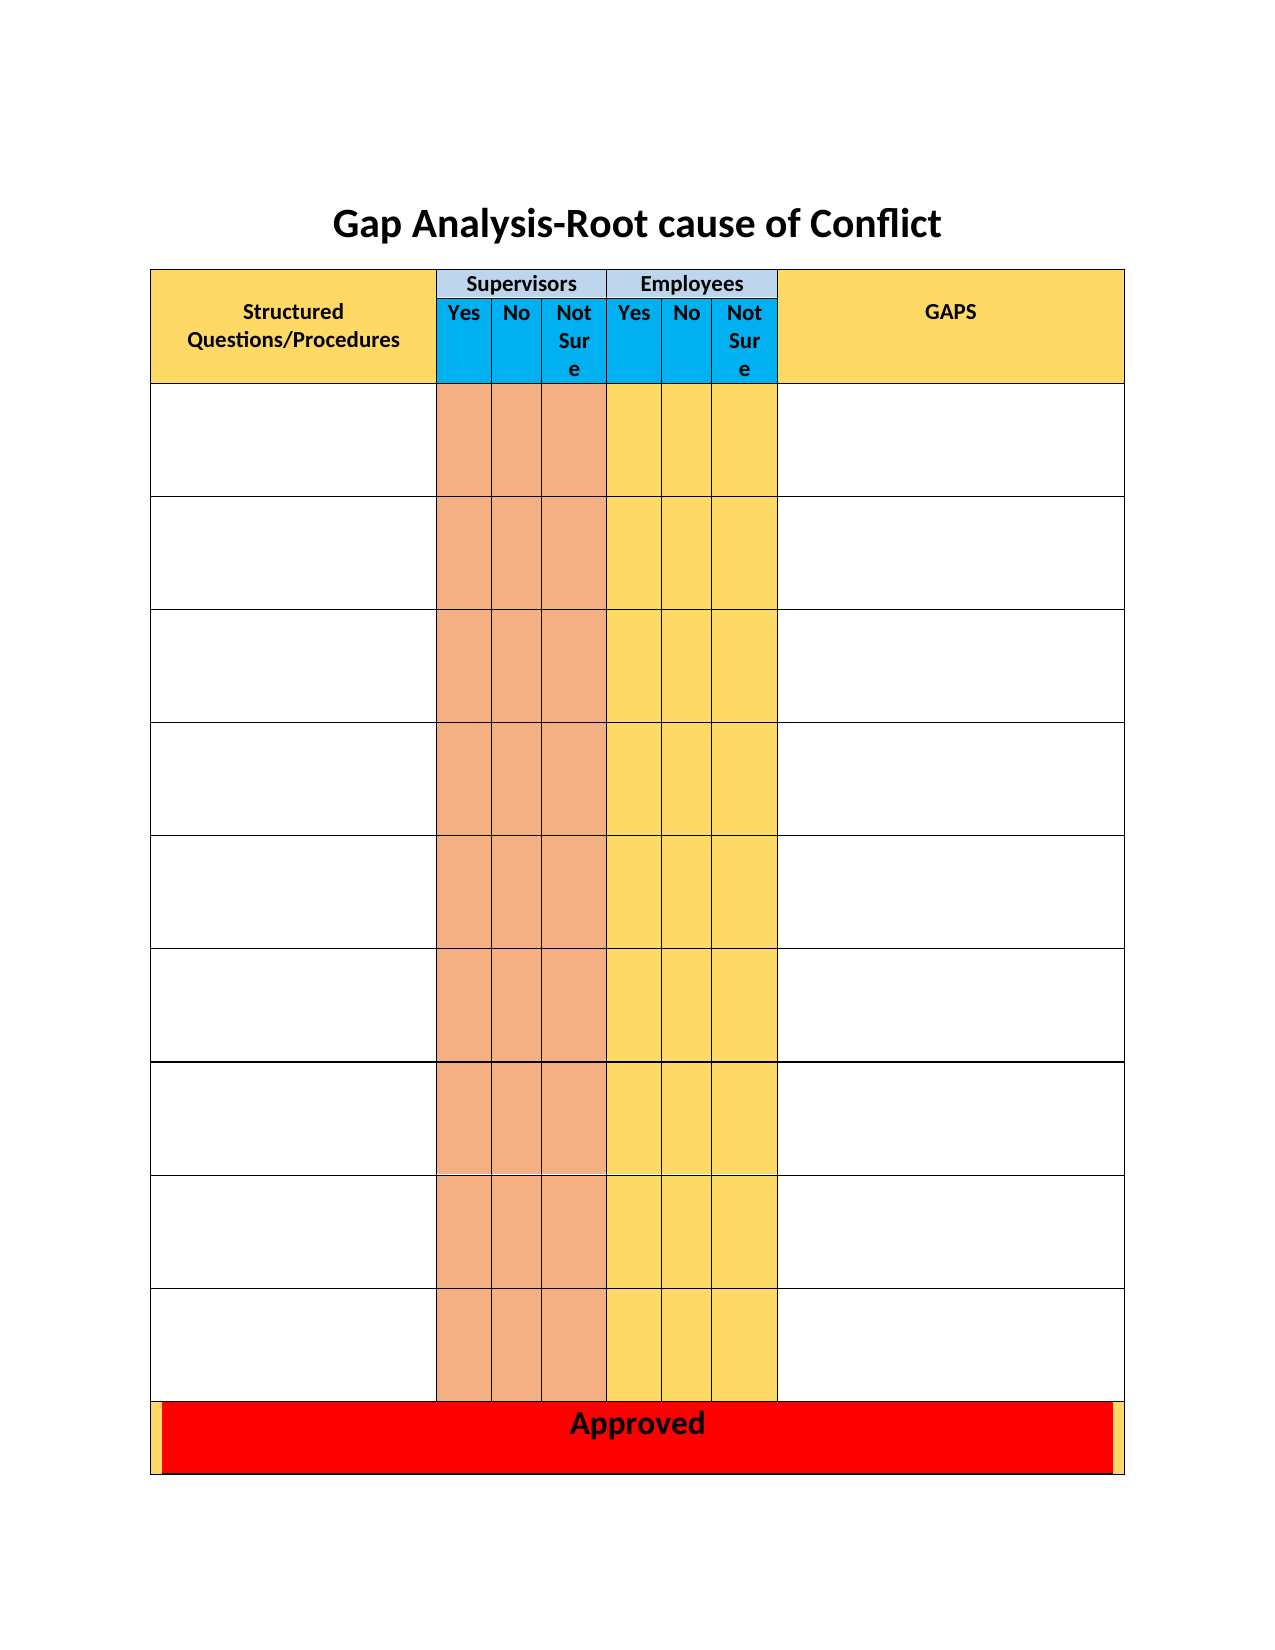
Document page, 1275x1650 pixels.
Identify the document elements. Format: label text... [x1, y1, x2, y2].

table_cell No [492, 299, 541, 383]
table_cell [151, 836, 436, 948]
table_cell [778, 610, 1124, 722]
table_cell [492, 1063, 541, 1174]
table_header Structured Questions/Procedures [151, 270, 436, 383]
table_header GAPS [778, 270, 1124, 383]
table_cell [712, 836, 777, 948]
table_cell [607, 1289, 661, 1401]
table_cell [492, 1289, 541, 1401]
table_cell [662, 1176, 711, 1288]
table_cell Not Sure [542, 299, 606, 383]
table_cell [712, 610, 777, 722]
table_cell [712, 723, 777, 835]
table_cell [437, 1289, 491, 1401]
table_cell [542, 1176, 606, 1288]
table_cell [437, 610, 491, 722]
table_cell [542, 1063, 606, 1174]
table_cell [662, 1063, 711, 1174]
table_cell No [662, 299, 711, 383]
table_cell [607, 1063, 661, 1174]
table_cell [662, 949, 711, 1061]
table_cell [607, 497, 661, 609]
table_cell [712, 1289, 777, 1401]
table_cell [607, 610, 661, 722]
table_cell [662, 497, 711, 609]
table_cell [712, 949, 777, 1061]
table_cell [542, 836, 606, 948]
table_cell [151, 610, 436, 722]
table_cell [542, 949, 606, 1061]
table_cell Not Sure [712, 299, 777, 383]
table_cell Yes [607, 299, 661, 383]
table_cell [778, 1176, 1124, 1288]
table_cell [437, 836, 491, 948]
table_cell [437, 1063, 491, 1174]
table_cell [151, 949, 436, 1061]
table_cell [712, 1176, 777, 1288]
table_cell [151, 497, 436, 609]
table_header Employees [607, 270, 777, 297]
table_cell [607, 1176, 661, 1288]
table_cell [778, 1289, 1124, 1401]
table_cell [151, 1289, 436, 1401]
table_cell [542, 610, 606, 722]
table_cell [662, 610, 711, 722]
table_cell [542, 1289, 606, 1401]
table_cell [662, 836, 711, 948]
table_cell [492, 497, 541, 609]
table_cell [778, 723, 1124, 835]
table_cell [778, 384, 1124, 496]
table_cell [542, 723, 606, 835]
table_cell [607, 949, 661, 1061]
table_cell [662, 723, 711, 835]
table_cell [151, 1176, 436, 1288]
table_cell [778, 497, 1124, 609]
table_cell [151, 384, 436, 496]
table_cell [151, 723, 436, 835]
table_cell [712, 1063, 777, 1174]
table_cell [662, 384, 711, 496]
table_cell [437, 384, 491, 496]
table_cell [662, 1289, 711, 1401]
table_cell [492, 836, 541, 948]
table_cell [542, 497, 606, 609]
table_cell [712, 384, 777, 496]
table_cell [492, 384, 541, 496]
table_cell [778, 949, 1124, 1061]
table_cell [437, 1176, 491, 1288]
table_cell [778, 1063, 1124, 1174]
table_cell [437, 497, 491, 609]
table_cell [151, 1063, 436, 1174]
table_header Supervisors [437, 270, 606, 297]
table_cell Yes [437, 299, 491, 383]
table_cell [712, 497, 777, 609]
table_cell [607, 384, 661, 496]
table_cell [492, 723, 541, 835]
table_cell [492, 610, 541, 722]
table_cell [437, 949, 491, 1061]
table_cell [607, 836, 661, 948]
text Gap Analysis-Root cause of Conflict [150, 197, 1125, 248]
table_cell [492, 1176, 541, 1288]
table_cell [607, 723, 661, 835]
table_cell [492, 949, 541, 1061]
table_cell [437, 723, 491, 835]
table_cell [778, 836, 1124, 948]
table_cell [542, 384, 606, 496]
